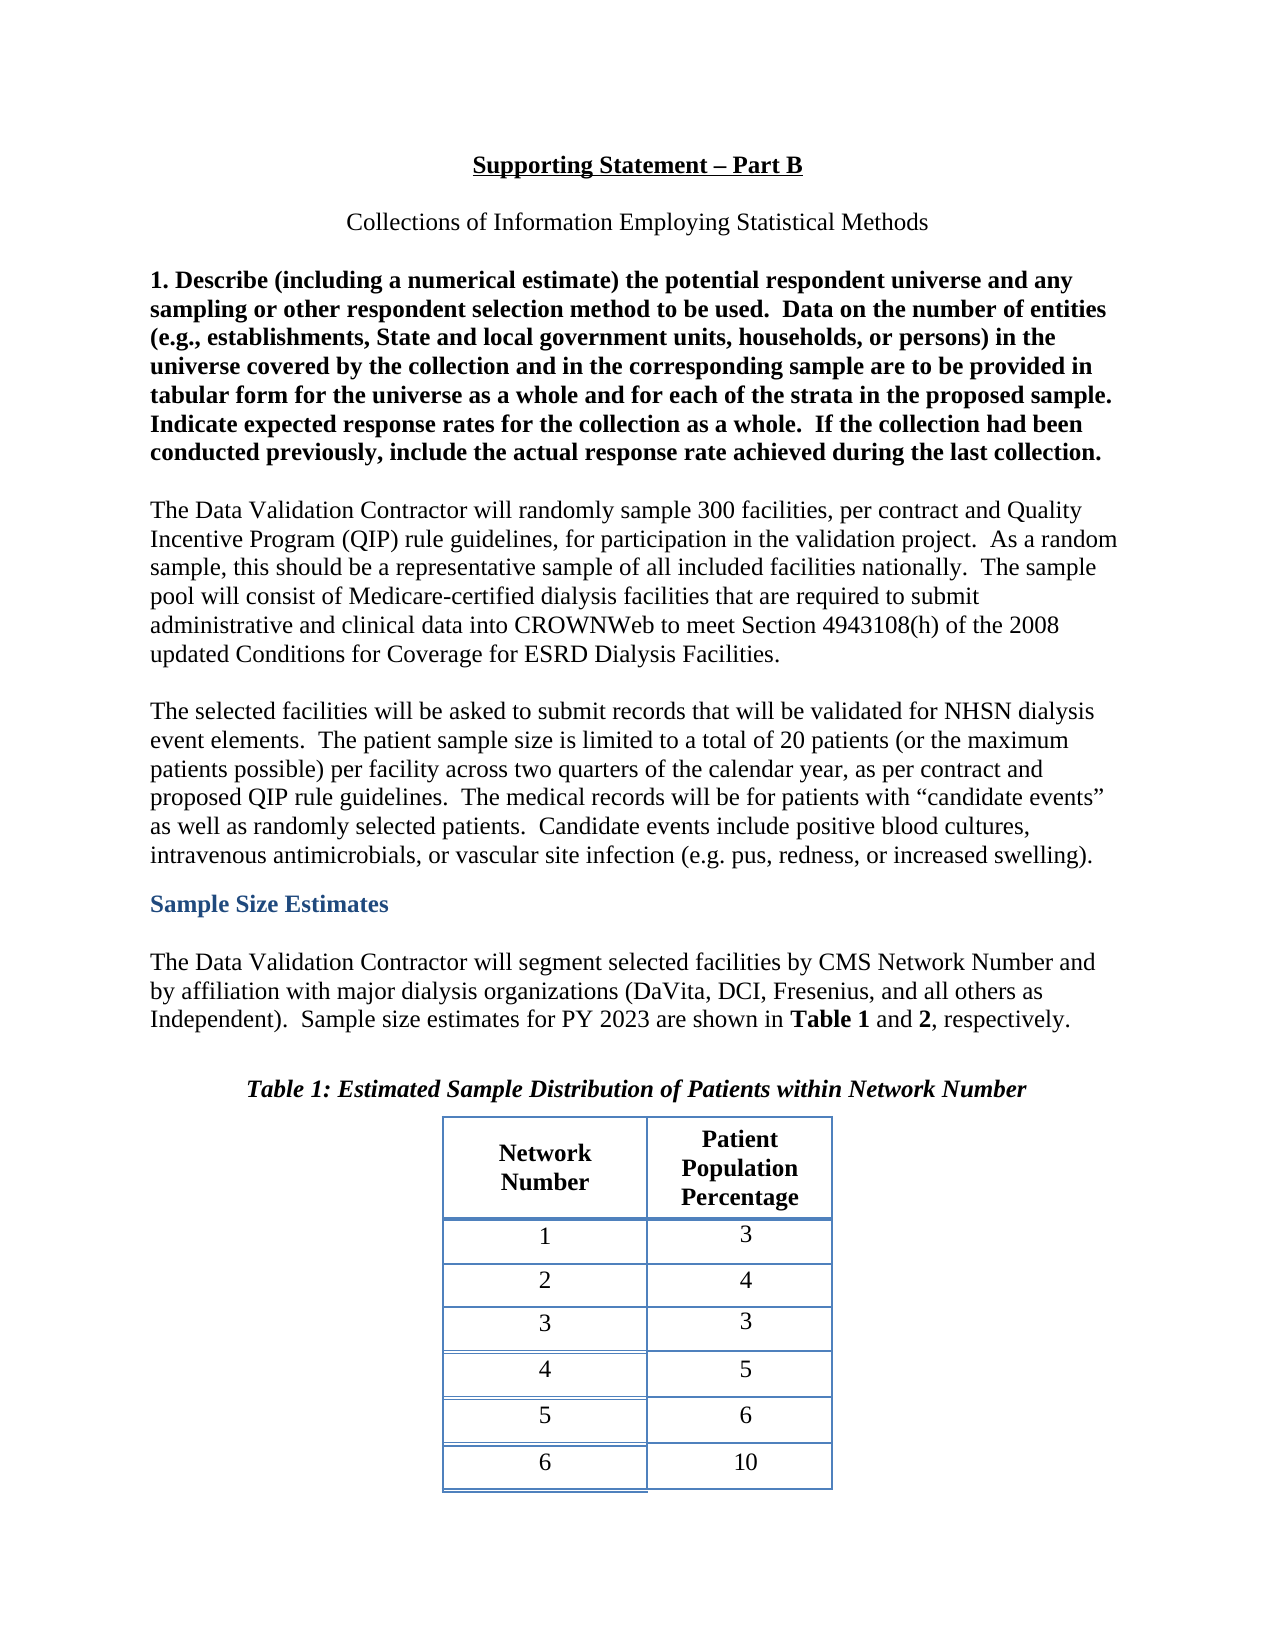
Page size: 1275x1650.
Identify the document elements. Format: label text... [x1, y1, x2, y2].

table_cell 5 [648, 1352, 831, 1396]
table_header Patient Population Percentage [648, 1118, 831, 1217]
subtitle Sample Size Estimates [150, 889, 1125, 918]
table_header Network Number [444, 1118, 646, 1217]
table_cell 4 [648, 1265, 831, 1306]
table_cell 3 [444, 1308, 646, 1349]
text The selected facilities will be asked to submit records that will be validated for NHSN dialysis event elements. The patient sample size is limited to a total of 20 patients (or the maximum patients possible) per facility across two quarters of the calendar year, as per contract and proposed QIP rule guidelines. The medical records will be for patients with “candidate events” as well as randomly selected patients. Candidate events include positive blood cultures, intravenous antimicrobials, or vascular site infection (e.g. pus, redness, or increased swelling). [150, 696, 1125, 869]
text Table 1: Estimated Sample Distribution of Patients within Network Number [150, 1074, 1125, 1103]
table_cell 3 [648, 1308, 831, 1349]
table_cell 1 [444, 1221, 646, 1263]
text Collections of Information Employing Statistical Methods [150, 207, 1125, 236]
table_cell 6 [648, 1398, 831, 1442]
text The Data Validation Contractor will randomly sample 300 facilities, per contract and Quality Incentive Program (QIP) rule guidelines, for participation in the validation project. As a random sample, this should be a representative sample of all included facilities nationally. The sample pool will consist of Medicare-certified dialysis facilities that are required to submit administrative and clinical data into CROWNWeb to meet Section 4943108(h) of the 2008 updated Conditions for Coverage for ESRD Dialysis Facilities. [150, 495, 1125, 667]
table_cell 6 [444, 1447, 646, 1488]
text 1. Describe (including a numerical estimate) the potential respondent universe and any sampling or other respondent selection method to be used. Data on the number of entities (e.g., establishments, State and local government units, households, or persons) in the universe covered by the collection and in the corresponding sample are to be provided in tabular form for the universe as a whole and for each of the strata in the proposed sample. Indicate expected response rates for the collection as a whole. If the collection had been conducted previously, include the actual response rate achieved during the last collection. [150, 265, 1125, 466]
text Supporting Statement – Part B [150, 150, 1125, 179]
table_cell 3 [648, 1221, 831, 1263]
table_cell 5 [444, 1400, 646, 1442]
table_cell 2 [444, 1265, 646, 1306]
table_cell 10 [648, 1444, 831, 1488]
table_cell 4 [444, 1354, 646, 1396]
text The Data Validation Contractor will segment selected facilities by CMS Network Number and by affiliation with major dialysis organizations (DaVita, DCI, Fresenius, and all others as Independent). Sample size estimates for PY 2023 are shown in Table 1 and 2, respectively. [150, 947, 1125, 1033]
